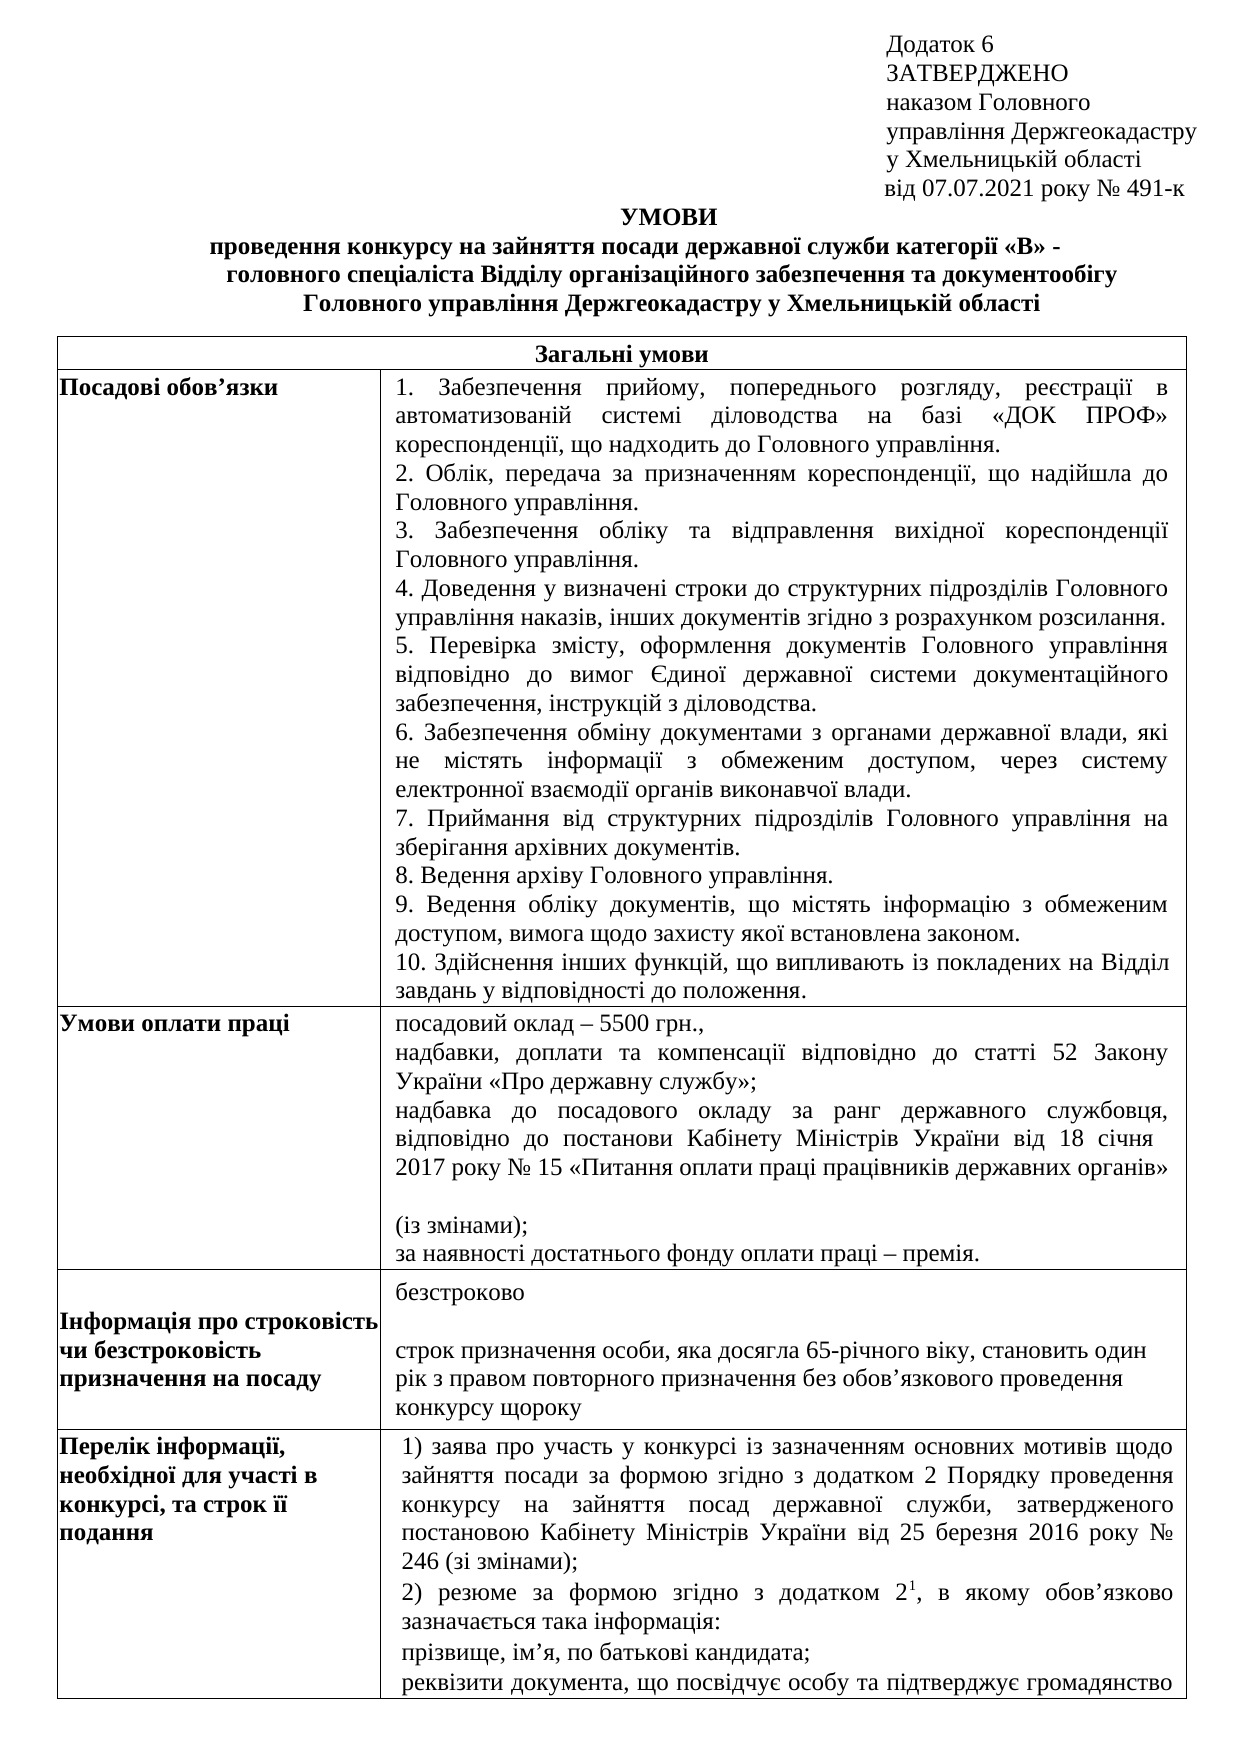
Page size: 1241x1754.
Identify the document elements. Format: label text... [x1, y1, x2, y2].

text ЗАТВЕРДЖЕНО [886, 58, 1211, 87]
table_cell Посадові обов’язки [58, 370, 380, 1006]
table_cell 1. Забезпечення прийому, попереднього розгляду, реєстрації в автоматизованій системі діловодства на базі «ДОК ПРОФ» кореспонденції, що надходить до Головного управління. 2. Облік, передача за призначенням кореспонденції, що надійшла до Головного управління. 3. Забезпечення обліку та відправлення вихідної кореспонденції Головного управління. 4. Доведення у визначені строки до структурних підрозділів Головного управління наказів, інших документів згідно з розрахунком розсилання. 5. Перевірка змісту, оформлення документів Головного управління відповідно до вимог Єдиної державної системи документаційного забезпечення, інструкцій з діловодства. 6. Забезпечення обміну документами з органами державної влади, які не містять інформації з обмеженим доступом, через систему електронної взаємодії органів виконавчої влади. 7. Приймання від структурних підрозділів Головного управління на зберігання архівних документів. 8. Ведення архіву Головного управління. 9. Ведення обліку документів, що містять інформацію з обмеженим доступом, вимога щодо захисту якої встановлена законом. 10. Здійснення інших функцій, що випливають із покладених на Відділ завдань у відповідності до положення. [381, 370, 1186, 1006]
table_cell Умови оплати праці [58, 1007, 380, 1269]
text УМОВИ проведення конкурсу на зайняття посади державної служби категорії «В» - [59, 202, 1211, 259]
text головного спеціаліста Відділу організаційного забезпечення та документообігу [59, 259, 1211, 288]
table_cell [381, 1430, 1186, 1698]
text наказом Головного управління Держгеокадастру у Хмельницькій області [886, 87, 1211, 173]
table_header Загальні умови [58, 337, 1186, 369]
text від 07.07.2021 року № 491-к [59, 173, 1211, 202]
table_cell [58, 1430, 380, 1698]
text Головного управління Держгеокадастру у Хмельницькій області [59, 288, 1211, 317]
table_cell безстроково строк призначення особи, яка досягла 65-річного віку, становить один рік з правом повторного призначення без обов’язкового проведення конкурсу щороку [381, 1270, 1186, 1429]
table_cell посадовий оклад – 5500 грн., надбавки, доплати та компенсації відповідно до статті 52 Закону України «Про державну службу»; надбавка до посадового окладу за ранг державного службовця, відповідно до постанови Кабінету Міністрів України від 18 січня 2017 року № 15 «Питання оплати праці працівників державних органів» (із змінами); за наявності достатнього фонду оплати праці – премія. [381, 1007, 1186, 1269]
text Додаток 6 [886, 29, 1211, 58]
table_cell Інформація про строковість чи безстроковість призначення на посаду [58, 1270, 380, 1429]
